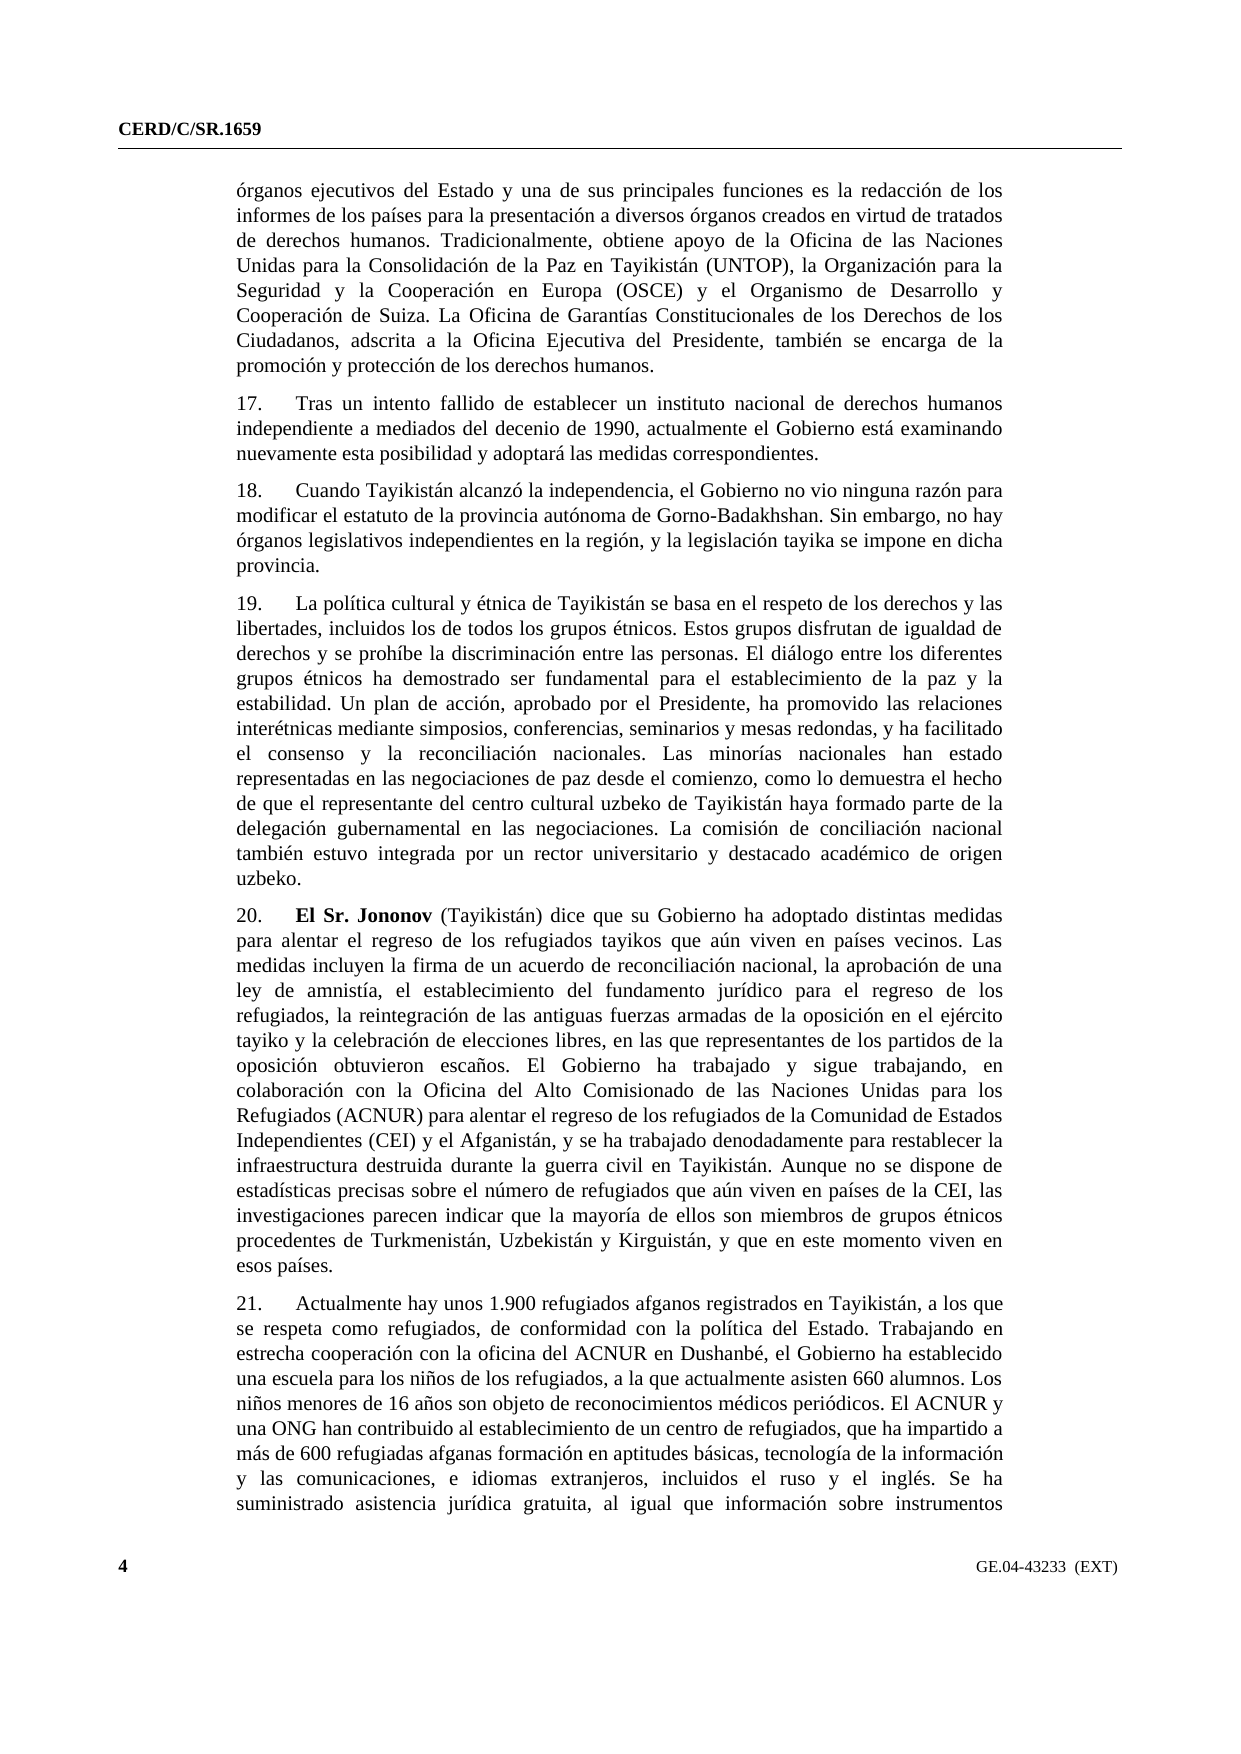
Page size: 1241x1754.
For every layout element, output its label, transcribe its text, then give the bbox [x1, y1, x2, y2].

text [236, 177, 1004, 377]
text 19. La política cultural y étnica de Tayikistán se basa en el respeto de los derechos y las libertades, incluidos los de todos los grupos étnicos. Estos grupos disfrutan de igualdad de derechos y se prohíbe la discriminación entre las personas. El diálogo entre los diferentes grupos étnicos ha demostrado ser fundamental para el establecimiento de la paz y la estabilidad. Un plan de acción, aprobado por el Presidente, ha promovido las relaciones interétnicas mediante simposios, conferencias, seminarios y mesas redondas, y ha facilitado el consenso y la reconciliación nacionales. Las minorías nacionales han estado representadas en las negociaciones de paz desde el comienzo, como lo demuestra el hecho de que el representante del centro cultural uzbeko de Tayikistán haya formado parte de la delegación gubernamental en las negociaciones. La comisión de conciliación nacional también estuvo integrada por un rector universitario y destacado académico de origen uzbeko. [236, 590, 1004, 890]
text 20. El Sr. Jononov (Tayikistán) dice que su Gobierno ha adoptado distintas medidas para alentar el regreso de los refugiados tayikos que aún viven en países vecinos. Las medidas incluyen la firma de un acuerdo de reconciliación nacional, la aprobación de una ley de amnistía, el establecimiento del fundamento jurídico para el regreso de los refugiados, la reintegración de las antiguas fuerzas armadas de la oposición en el ejército tayiko y la celebración de elecciones libres, en las que representantes de los partidos de la oposición obtuvieron escaños. El Gobierno ha trabajado y sigue trabajando, en colaboración con del Alto Comisionado de las Naciones Unidas para los Refugiados (ACNUR) para alentar el regreso de los refugiados de de Estados Independientes (CEI) y el Afganistán, y se ha trabajado denodadamente para restablecer la infraestructura destruida durante la guerra civil en Tayikistán. Aunque no se dispone de estadísticas precisas sobre el número de refugiados que aún viven en países de , las investigaciones parecen indicar que la mayoría de ellos son miembros de grupos étnicos procedentes de Turkmenistán, Uzbekistán y Kirguistán, y que en este momento viven en esos países. [236, 902, 1004, 1277]
text 17. Tras un intento fallido de establecer un instituto nacional de derechos humanos independiente a mediados del decenio de 1990, actualmente el Gobierno está examinando nuevamente esta posibilidad y adoptará las medidas correspondientes. [236, 390, 1004, 465]
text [236, 1290, 1004, 1515]
text 18. Cuando Tayikistán alcanzó la independencia, el Gobierno no vio ninguna razón para modificar el estatuto de la provincia autónoma de Gorno-Badakhshan. Sin embargo, no hay órganos legislativos independientes en la región, y la legislación tayika se impone en dicha provincia. [236, 477, 1004, 577]
